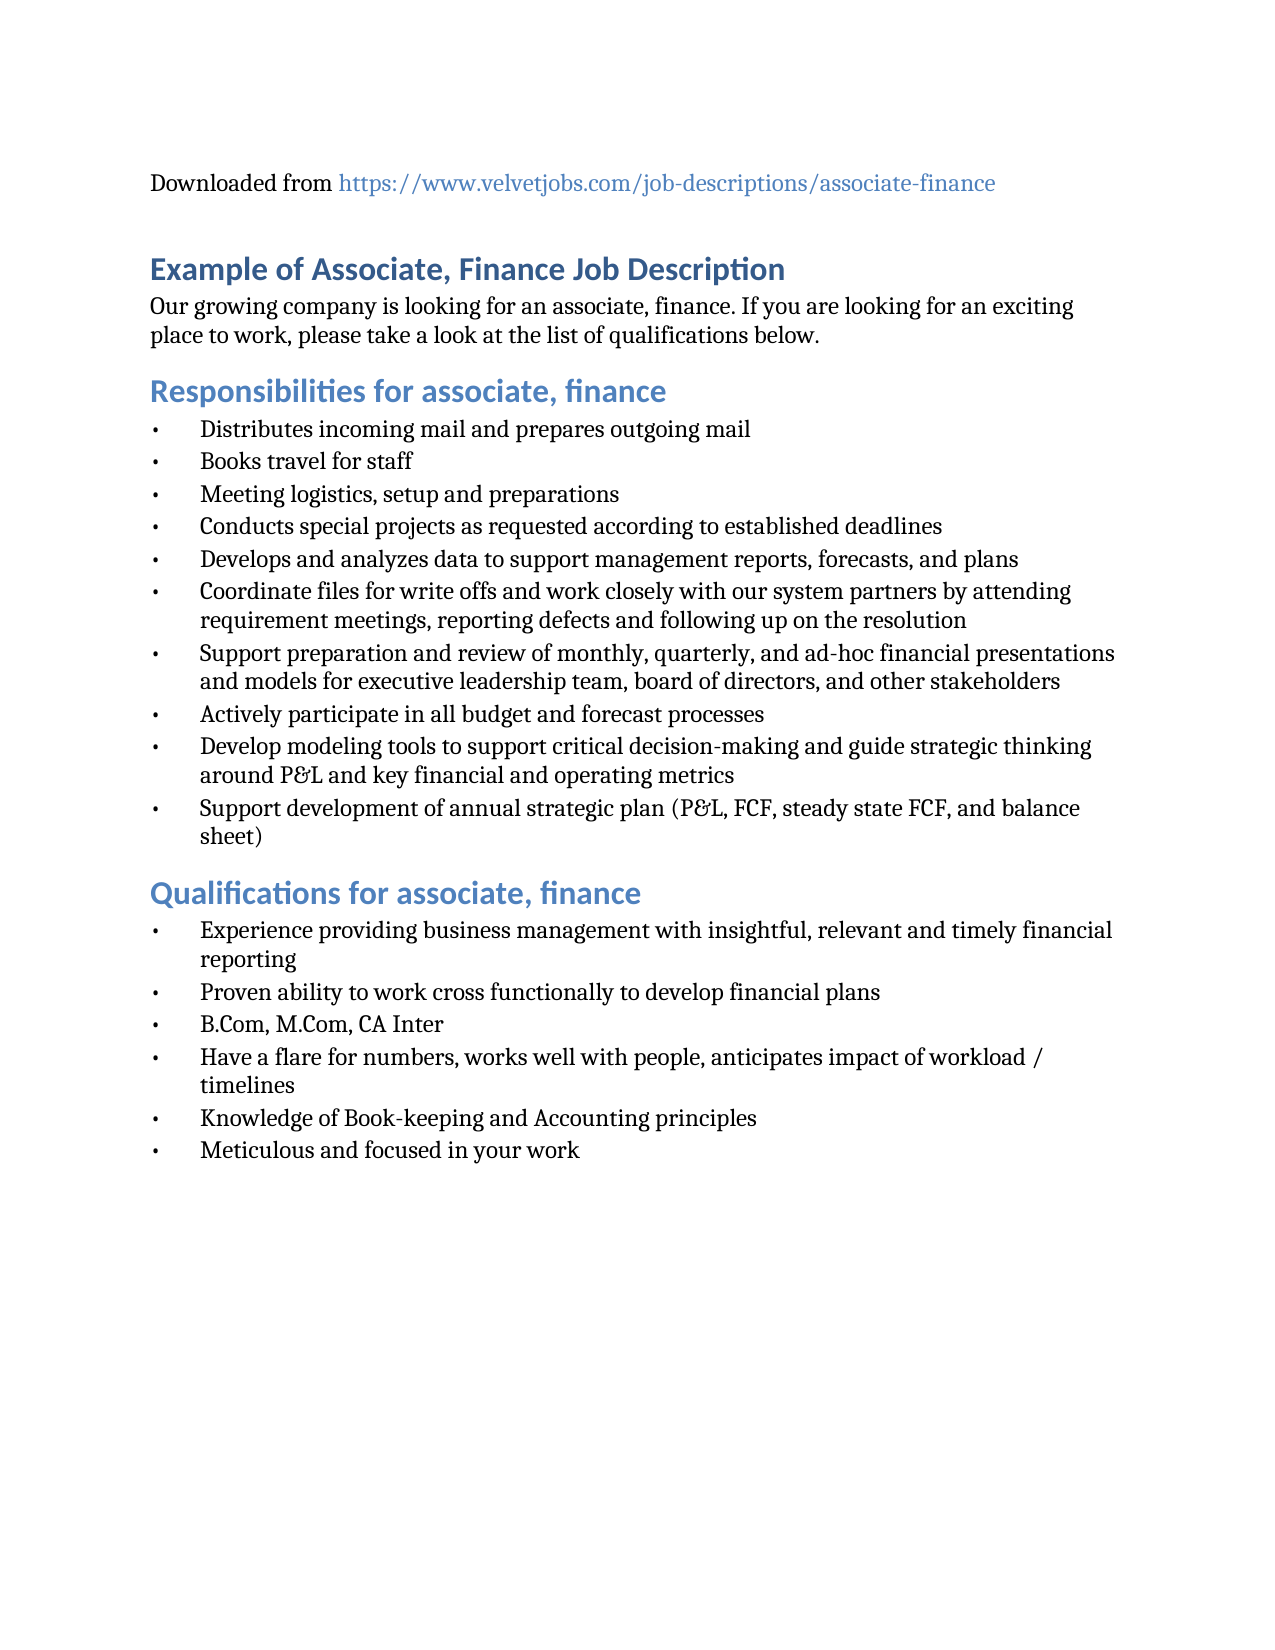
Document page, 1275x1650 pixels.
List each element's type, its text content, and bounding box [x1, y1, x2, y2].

list Support preparation and review of monthly, quarterly, and ad-hoc financial presentations and models for executive leadership team, board of directors, and other stakeholders [150, 638, 1125, 696]
list Have a flare for numbers, works well with people, anticipates impact of workload / timelines [150, 1043, 1125, 1100]
text Downloaded from https://www.velvetjobs.com/job-descriptions/associate-finance [150, 169, 1125, 197]
list Meeting logistics, setup and preparations [150, 480, 1125, 508]
list Support development of annual strategic plan (P&L, FCF, steady state FCF, and balance sheet) [150, 793, 1125, 851]
list Develops and analyzes data to support management reports, forecasts, and plans [150, 545, 1125, 573]
subtitle Example of Associate, Finance Job Description [150, 247, 1125, 288]
text Our growing company is looking for an associate, finance. If you are looking for an exciting place to work, please take a look at the list of qualifications below. [150, 292, 1125, 349]
list Distributes incoming mail and prepares outgoing mail [150, 415, 1125, 443]
list Books travel for staff [150, 447, 1125, 476]
list Experience providing business management with insightful, relevant and timely financial reporting [150, 916, 1125, 974]
list Knowledge of Book-keeping and Accounting principles [150, 1104, 1125, 1133]
list Meticulous and focused in your work [150, 1136, 1125, 1165]
subtitle Responsibilities for associate, finance [150, 370, 1125, 411]
list B.Com, M.Com, CA Inter [150, 1010, 1125, 1039]
list Conducts special projects as requested according to established deadlines [150, 512, 1125, 541]
list Proven ability to work cross functionally to develop financial plans [150, 978, 1125, 1006]
list Coordinate files for write offs and work closely with our system partners by attending requirement meetings, reporting defects and following up on the resolution [150, 577, 1125, 635]
list Actively participate in all budget and forecast processes [150, 700, 1125, 728]
subtitle Qualifications for associate, finance [150, 872, 1125, 913]
list Develop modeling tools to support critical decision-making and guide strategic thinking around P&L and key financial and operating metrics [150, 732, 1125, 790]
